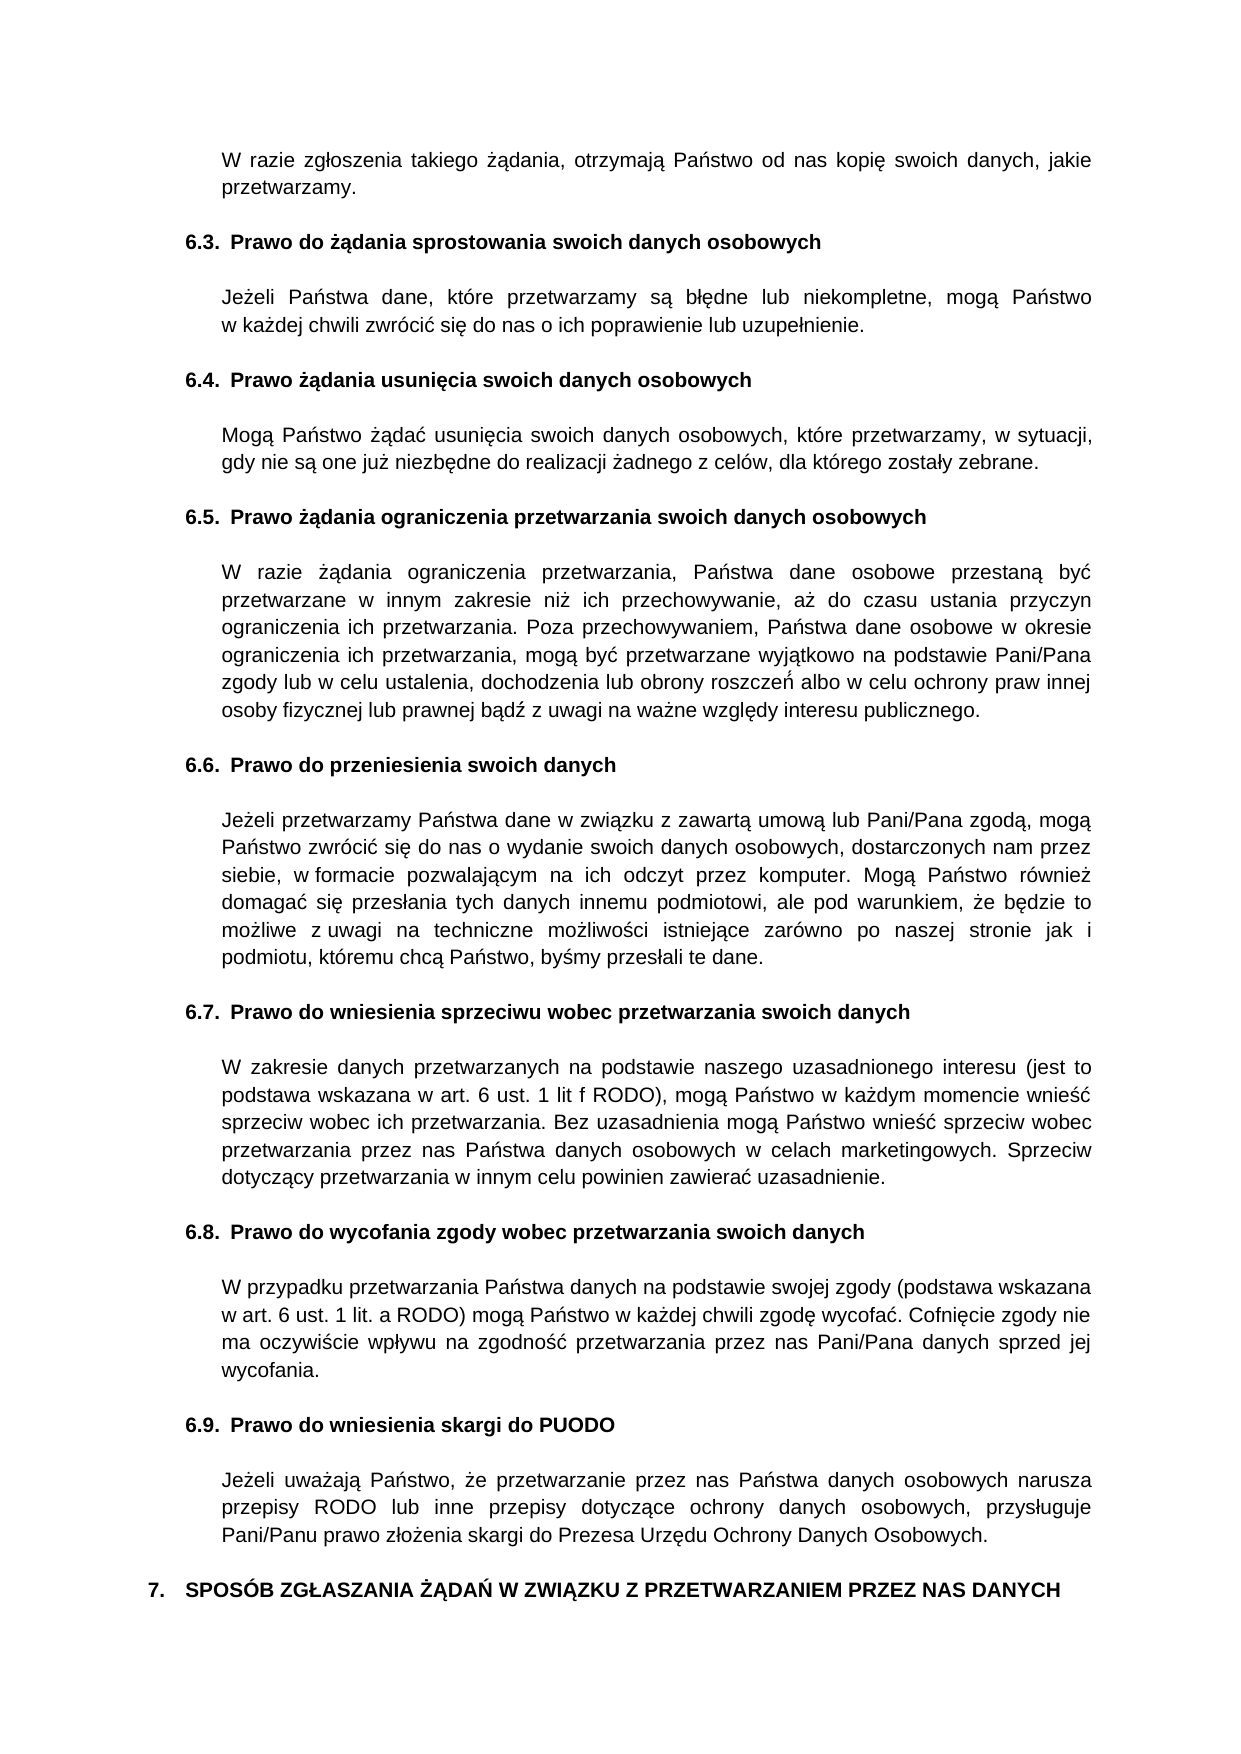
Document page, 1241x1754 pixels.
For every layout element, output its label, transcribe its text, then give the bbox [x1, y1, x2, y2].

list Prawo do przeniesienia swoich danych [185, 753, 1093, 777]
list W przypadku przetwarzania Państwa danych na podstawie swojej zgody (podstawa wskazana w art. 6 ust. 1 lit. a RODO) mogą Państwo w każdej chwili zgodę wycofać. Cofnięcie zgody nie ma oczywiście wpływu na zgodność przetwarzania przez nas Pani/Pana danych sprzed jej wycofania. [221, 1275, 1093, 1382]
list Prawo do wycofania zgody wobec przetwarzania swoich danych [185, 1220, 1093, 1244]
list Prawo żądania ograniczenia przetwarzania swoich danych osobowych [185, 505, 1093, 529]
list W zakresie danych przetwarzanych na podstawie naszego uzasadnionego interesu (jest to podstawa wskazana w art. 6 ust. 1 lit f RODO), mogą Państwo w każdym momencie wnieść sprzeciw wobec ich przetwarzania. Bez uzasadnienia mogą Państwo wnieść sprzeciw wobec przetwarzania przez nas Państwa danych osobowych w celach marketingowych. Sprzeciw dotyczący przetwarzania w innym celu powinien zawierać uzasadnienie. [221, 1055, 1093, 1189]
list W razie żądania ograniczenia przetwarzania, Państwa dane osobowe przestaną być przetwarzane w innym zakresie niż ich przechowywanie, aż do czasu ustania przyczyn ograniczenia ich przetwarzania. Poza przechowywaniem, Państwa dane osobowe w okresie ograniczenia ich przetwarzania, mogą być przetwarzane wyjątkowo na podstawie Pani/Pana zgody lub w celu ustalenia, dochodzenia lub obrony roszczeń́ albo w celu ochrony praw innej osoby fizycznej lub prawnej bądź́ z uwagi na ważne względy interesu publicznego. [221, 560, 1093, 722]
list Jeżeli Państwa dane, które przetwarzamy są błędne lub niekompletne, mogą Państwo w każdej chwili zwrócić się do nas o ich poprawienie lub uzupełnienie. [221, 285, 1093, 337]
list Jeżeli uważają Państwo, że przetwarzanie przez nas Państwa danych osobowych narusza przepisy RODO lub inne przepisy dotyczące ochrony danych osobowych, przysługuje Pani/Panu prawo złożenia skargi do Prezesa Urzędu Ochrony Danych Osobowych. [221, 1468, 1093, 1547]
list W razie zgłoszenia takiego żądania, otrzymają Państwo od nas kopię swoich danych, jakie przetwarzamy. [221, 148, 1093, 199]
list Jeżeli przetwarzamy Państwa dane w związku z zawartą umową lub Pani/Pana zgodą, mogą Państwo zwrócić się do nas o wydanie swoich danych osobowych, dostarczonych nam przez siebie, w formacie pozwalającym na ich odczyt przez komputer. Mogą Państwo również domagać się przesłania tych danych innemu podmiotowi, ale pod warunkiem, że będzie to możliwe z uwagi na techniczne możliwości istniejące zarówno po naszej stronie jak i podmiotu, któremu chcą Państwo, byśmy przesłali te dane. [221, 808, 1093, 969]
list Prawo do wniesienia sprzeciwu wobec przetwarzania swoich danych [185, 1000, 1093, 1024]
list Prawo do żądania sprostowania swoich danych osobowych [185, 230, 1093, 254]
list Prawo do wniesienia skargi do PUODO [185, 1413, 1093, 1437]
list SPOSÓB ZGŁASZANIA ŻĄDAŃ W ZWIĄZKU Z PRZETWARZANIEM PRZEZ NAS DANYCH [148, 1578, 1093, 1602]
list Prawo żądania usunięcia swoich danych osobowych [185, 368, 1093, 392]
list Mogą Państwo żądać usunięcia swoich danych osobowych, które przetwarzamy, w sytuacji, gdy nie są one już niezbędne do realizacji żadnego z celów, dla którego zostały zebrane. [221, 423, 1093, 474]
